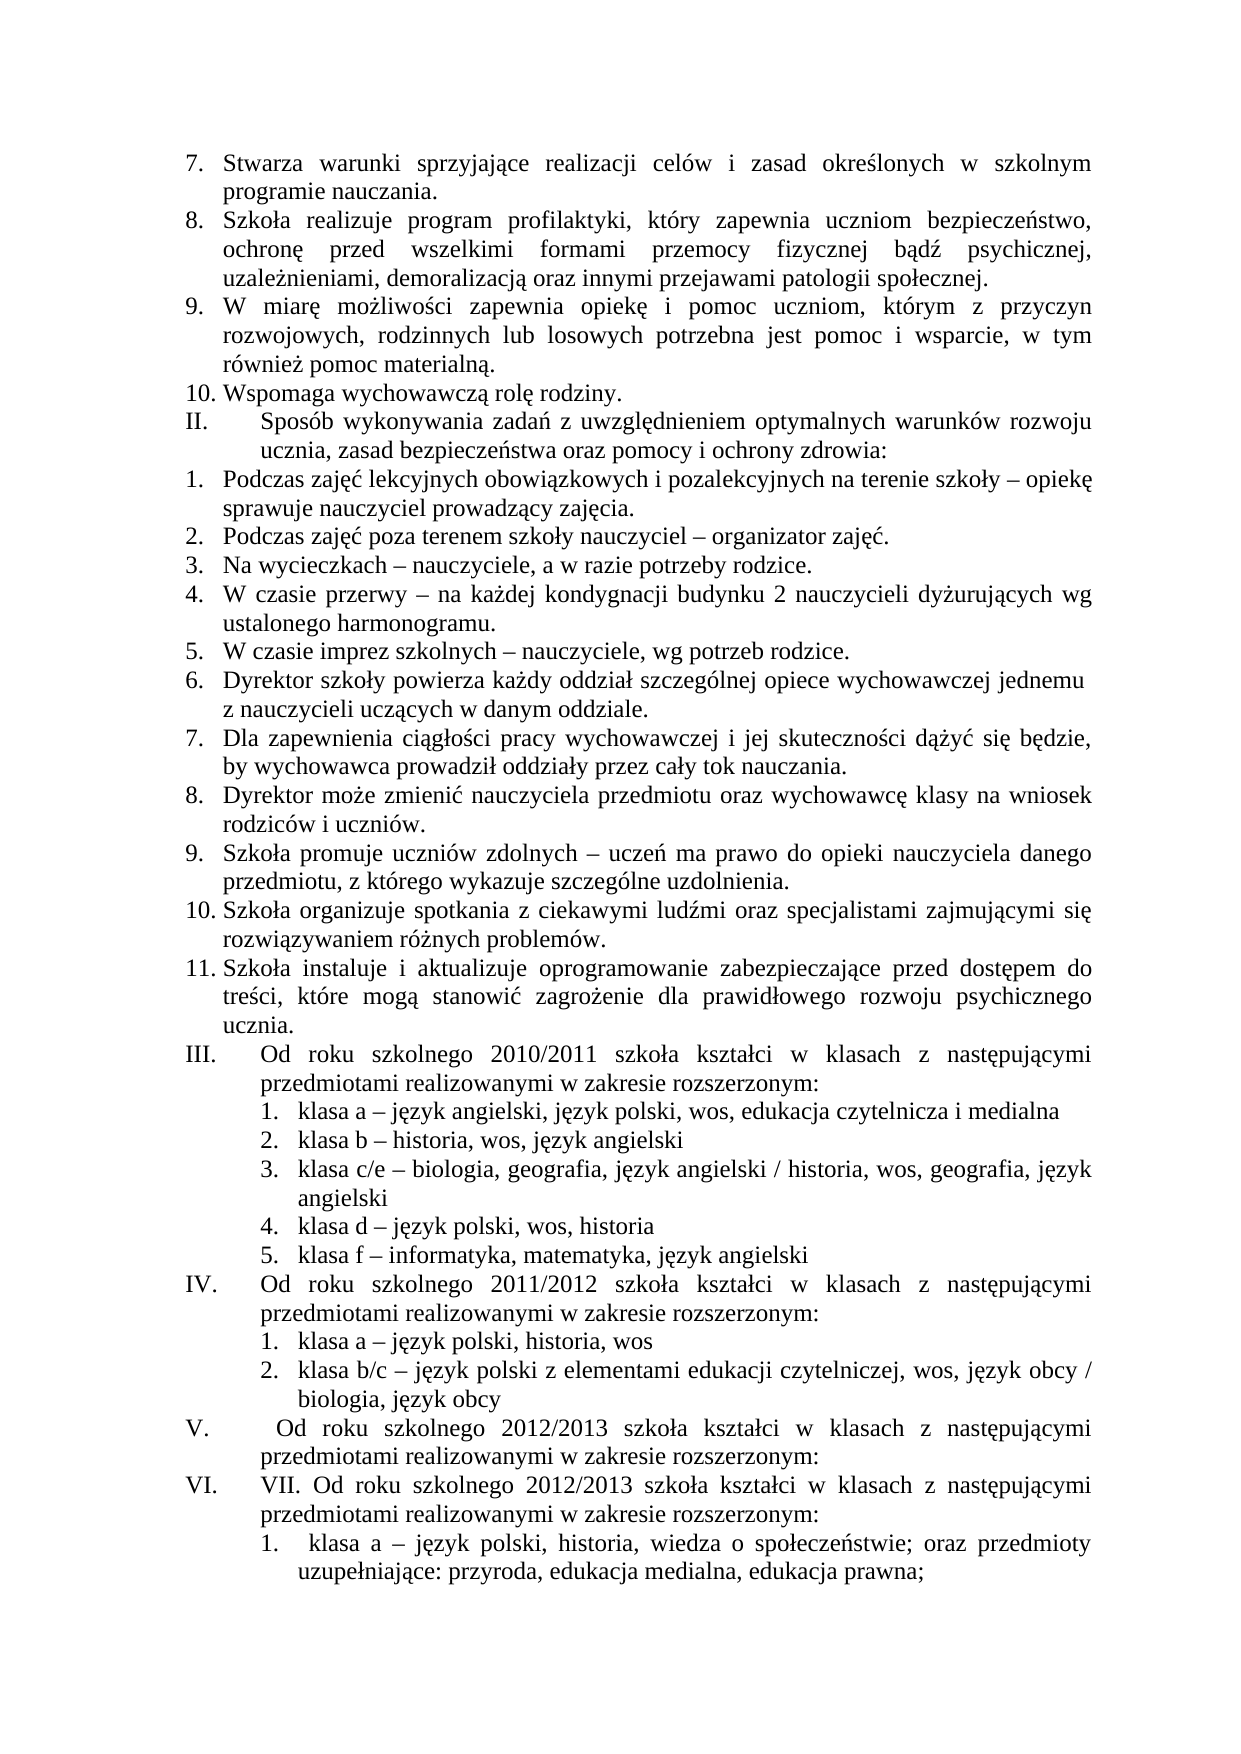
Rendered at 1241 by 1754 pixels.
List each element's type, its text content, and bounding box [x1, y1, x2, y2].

list Od roku szkolnego 2010/2011 szkoła kształci w klasach z następującymi przedmiotami realizowanymi w zakresie rozszerzonym: [185, 1039, 1093, 1096]
list klasa b/c – język polski z elementami edukacji czytelniczej, wos, język obcy / biologia, język obcy [260, 1355, 1093, 1413]
list Od roku szkolnego 2012/2013 szkoła kształci w klasach z następującymi przedmiotami realizowanymi w zakresie rozszerzonym: [185, 1413, 1093, 1470]
list klasa a – język angielski, język polski, wos, edukacja czytelnicza i medialna [260, 1096, 1093, 1125]
list VII. Od roku szkolnego 2012/2013 szkoła kształci w klasach z następującymi przedmiotami realizowanymi w zakresie rozszerzonym: [185, 1470, 1093, 1528]
list Podczas zajęć poza terenem szkoły nauczyciel – organizator zajęć. [185, 521, 1093, 550]
list Podczas zajęć lekcyjnych obowiązkowych i pozalekcyjnych na terenie szkoły – opiekę sprawuje nauczyciel prowadzący zajęcia. [185, 464, 1093, 521]
list W czasie imprez szkolnych – nauczyciele, wg potrzeb rodzice. [185, 636, 1093, 665]
list W czasie przerwy – na każdej kondygnacji budynku 2 nauczycieli dyżurujących wg ustalonego harmonogramu. [185, 579, 1093, 636]
list Szkoła organizuje spotkania z ciekawymi ludźmi oraz specjalistami zajmującymi się rozwiązywaniem różnych problemów. [185, 895, 1093, 953]
list W miarę możliwości zapewnia opiekę i pomoc uczniom, którym z przyczyn rozwojowych, rodzinnych lub losowych potrzebna jest pomoc i wsparcie, w tym również pomoc materialną. [185, 291, 1093, 378]
list Na wycieczkach – nauczyciele, a w razie potrzeby rodzice. [185, 550, 1093, 579]
list Sposób wykonywania zadań z uwzględnieniem optymalnych warunków rozwoju ucznia, zasad bezpieczeństwa oraz pomocy i ochrony zdrowia: [185, 406, 1093, 464]
list Szkoła instaluje i aktualizuje oprogramowanie zabezpieczające przed dostępem do treści, które mogą stanowić zagrożenie dla prawidłowego rozwoju psychicznego ucznia. [185, 953, 1093, 1039]
list klasa a – język polski, historia, wiedza o społeczeństwie; oraz przedmioty uzupełniające: przyroda, edukacja medialna, edukacja prawna; [260, 1528, 1093, 1585]
list Wspomaga wychowawczą rolę rodziny. [185, 378, 1093, 406]
list klasa a – język polski, historia, wos [260, 1326, 1093, 1355]
list Dla zapewnienia ciągłości pracy wychowawczej i jej skuteczności dążyć się będzie, by wychowawca prowadził oddziały przez cały tok nauczania. [185, 723, 1093, 780]
list klasa f – informatyka, matematyka, język angielski [260, 1240, 1093, 1269]
list klasa d – język polski, wos, historia [260, 1211, 1093, 1240]
list Dyrektor szkoły powierza każdy oddział szczególnej opiece wychowawczej jednemu z nauczycieli uczących w danym oddziale. [185, 665, 1093, 723]
list Stwarza warunki sprzyjające realizacji celów i zasad określonych w szkolnym programie nauczania. [185, 148, 1093, 205]
list Szkoła promuje uczniów zdolnych – uczeń ma prawo do opieki nauczyciela danego przedmiotu, z którego wykazuje szczególne uzdolnienia. [185, 838, 1093, 895]
list Od roku szkolnego 2011/2012 szkoła kształci w klasach z następującymi przedmiotami realizowanymi w zakresie rozszerzonym: [185, 1269, 1093, 1326]
list klasa b – historia, wos, język angielski [260, 1125, 1093, 1154]
list Szkoła realizuje program profilaktyki, który zapewnia uczniom bezpieczeństwo, ochronę przed wszelkimi formami przemocy fizycznej bądź psychicznej, uzależnieniami, demoralizacją oraz innymi przejawami patologii społecznej. [185, 205, 1093, 291]
list klasa c/e – biologia, geografia, język angielski / historia, wos, geografia, język angielski [260, 1154, 1093, 1211]
list Dyrektor może zmienić nauczyciela przedmiotu oraz wychowawcę klasy na wniosek rodziców i uczniów. [185, 780, 1093, 838]
